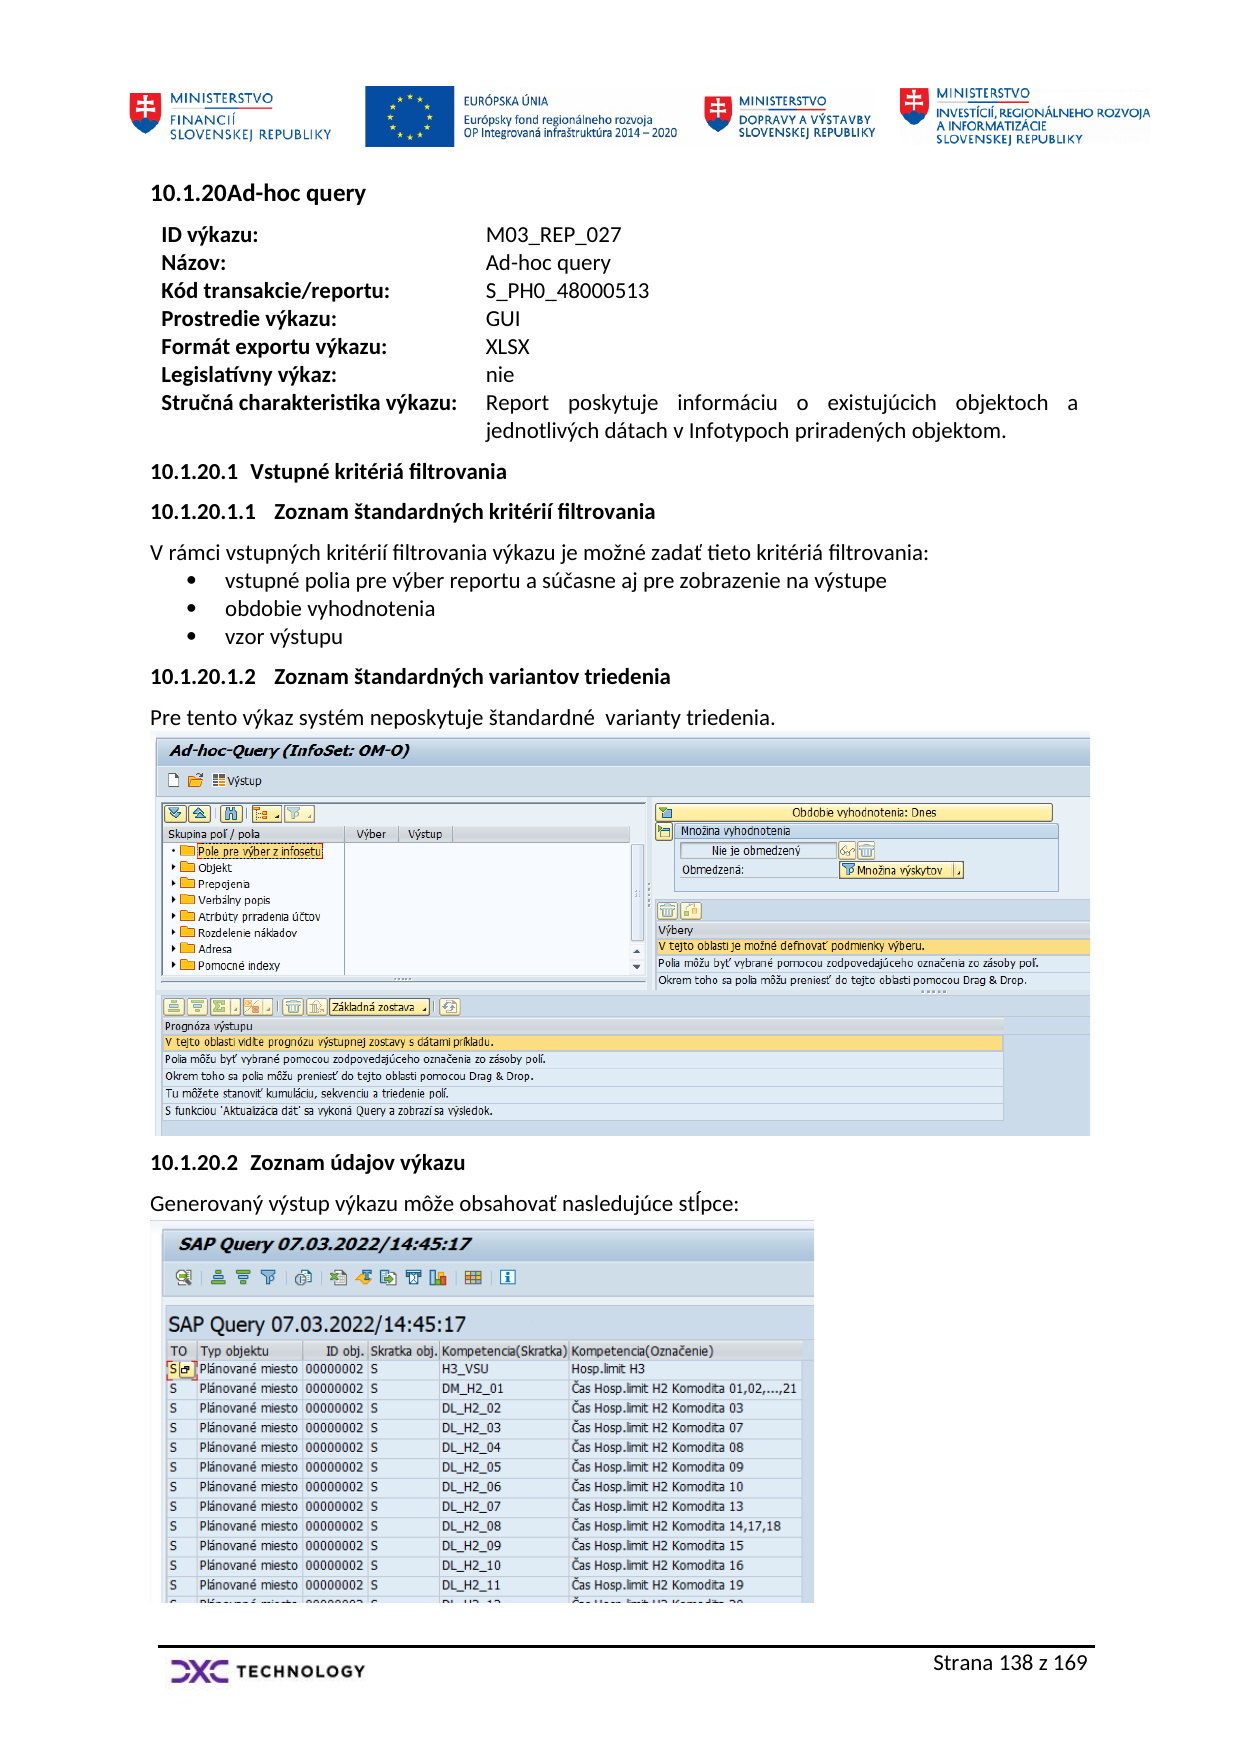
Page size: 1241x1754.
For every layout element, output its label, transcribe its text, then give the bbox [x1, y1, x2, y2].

subtitle Zoznam štandardných kritérií filtrovania [150, 497, 1090, 525]
subtitle Ad-hoc query [150, 177, 1090, 208]
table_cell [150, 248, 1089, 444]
subtitle Zoznam údajov výkazu [150, 1148, 1090, 1176]
picture [164, 1648, 381, 1697]
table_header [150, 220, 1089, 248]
list vstupné polia pre výber reportu a súčasne aj pre zobrazenie na výstupe [187, 566, 1090, 594]
subtitle Vstupné kritériá filtrovania [150, 457, 1090, 485]
picture [150, 731, 1091, 1136]
picture [129, 93, 331, 142]
picture [900, 88, 1150, 146]
list vzor výstupu [187, 622, 1090, 650]
text V rámci vstupných kritérií filtrovania výkazu je možné zadať tieto kritériá filtrovania: [150, 538, 1090, 566]
picture [150, 1216, 815, 1603]
subtitle Zoznam štandardných variantov triedenia [150, 662, 1090, 690]
list obdobie vyhodnotenia [187, 594, 1090, 622]
text Generovaný výstup výkazu môže obsahovať nasledujúce stĺpce: [150, 1189, 1090, 1217]
text Pre tento výkaz systém neposkytuje štandardné varianty triedenia. [150, 703, 1090, 731]
picture [365, 86, 875, 147]
